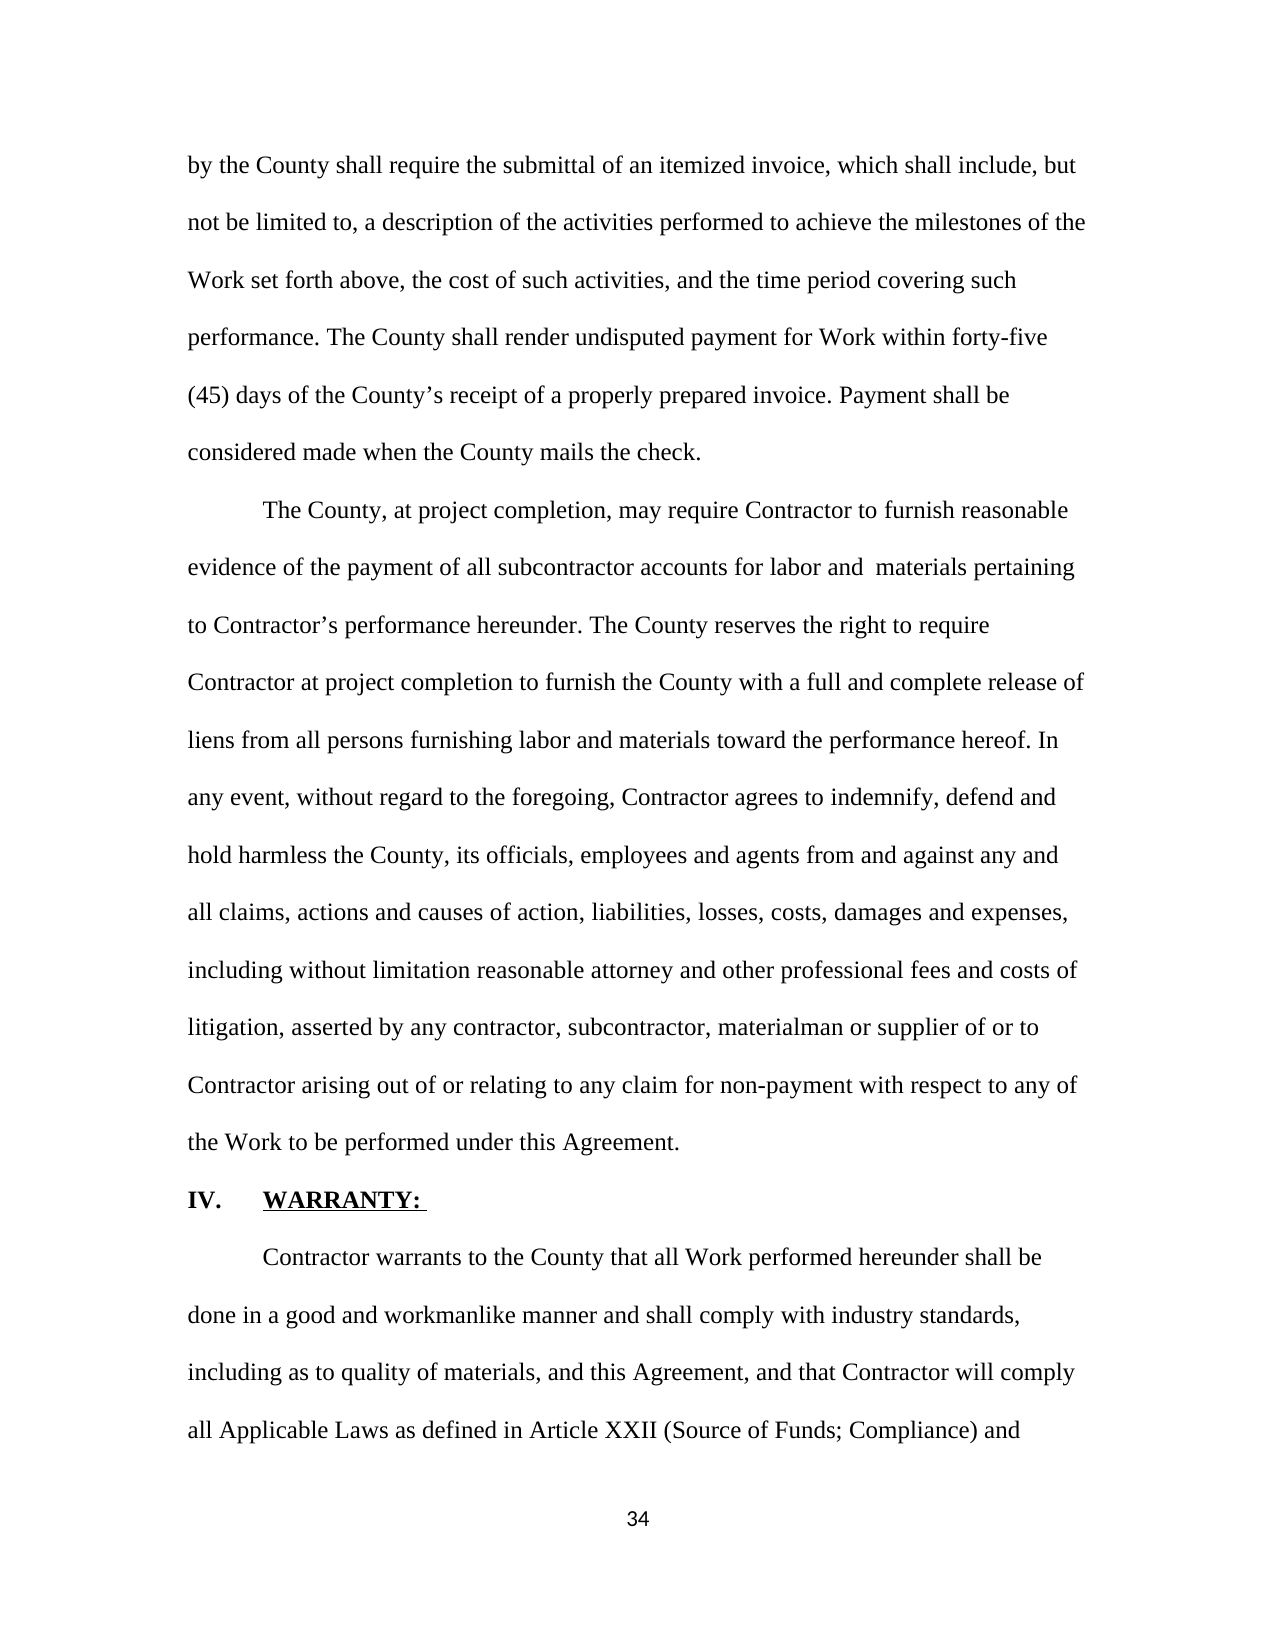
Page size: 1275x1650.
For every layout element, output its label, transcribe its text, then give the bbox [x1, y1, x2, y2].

list WARRANTY: [187, 1185, 1087, 1214]
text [187, 1242, 1087, 1444]
text The County, at project completion, may require Contractor to furnish reasonable evidence of the payment of all subcontractor accounts for labor and materials pertaining to Contractor’s performance hereunder. The County reserves the right to require Contractor at project completion to furnish the County with a full and complete release of liens from all persons furnishing labor and materials toward the performance hereof. In any event, without regard to the foregoing, Contractor agrees to indemnify, defend and hold harmless the County, its officials, employees and agents from and against any and all claims, actions and causes of action, liabilities, losses, costs, damages and expenses, including without limitation reasonable attorney and other professional fees and costs of litigation, asserted by any contractor, subcontractor, materialman or supplier of or to Contractor arising out of or relating to any claim for non-payment with respect to any of the Work to be performed under this Agreement. [187, 495, 1087, 1156]
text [187, 150, 1087, 466]
